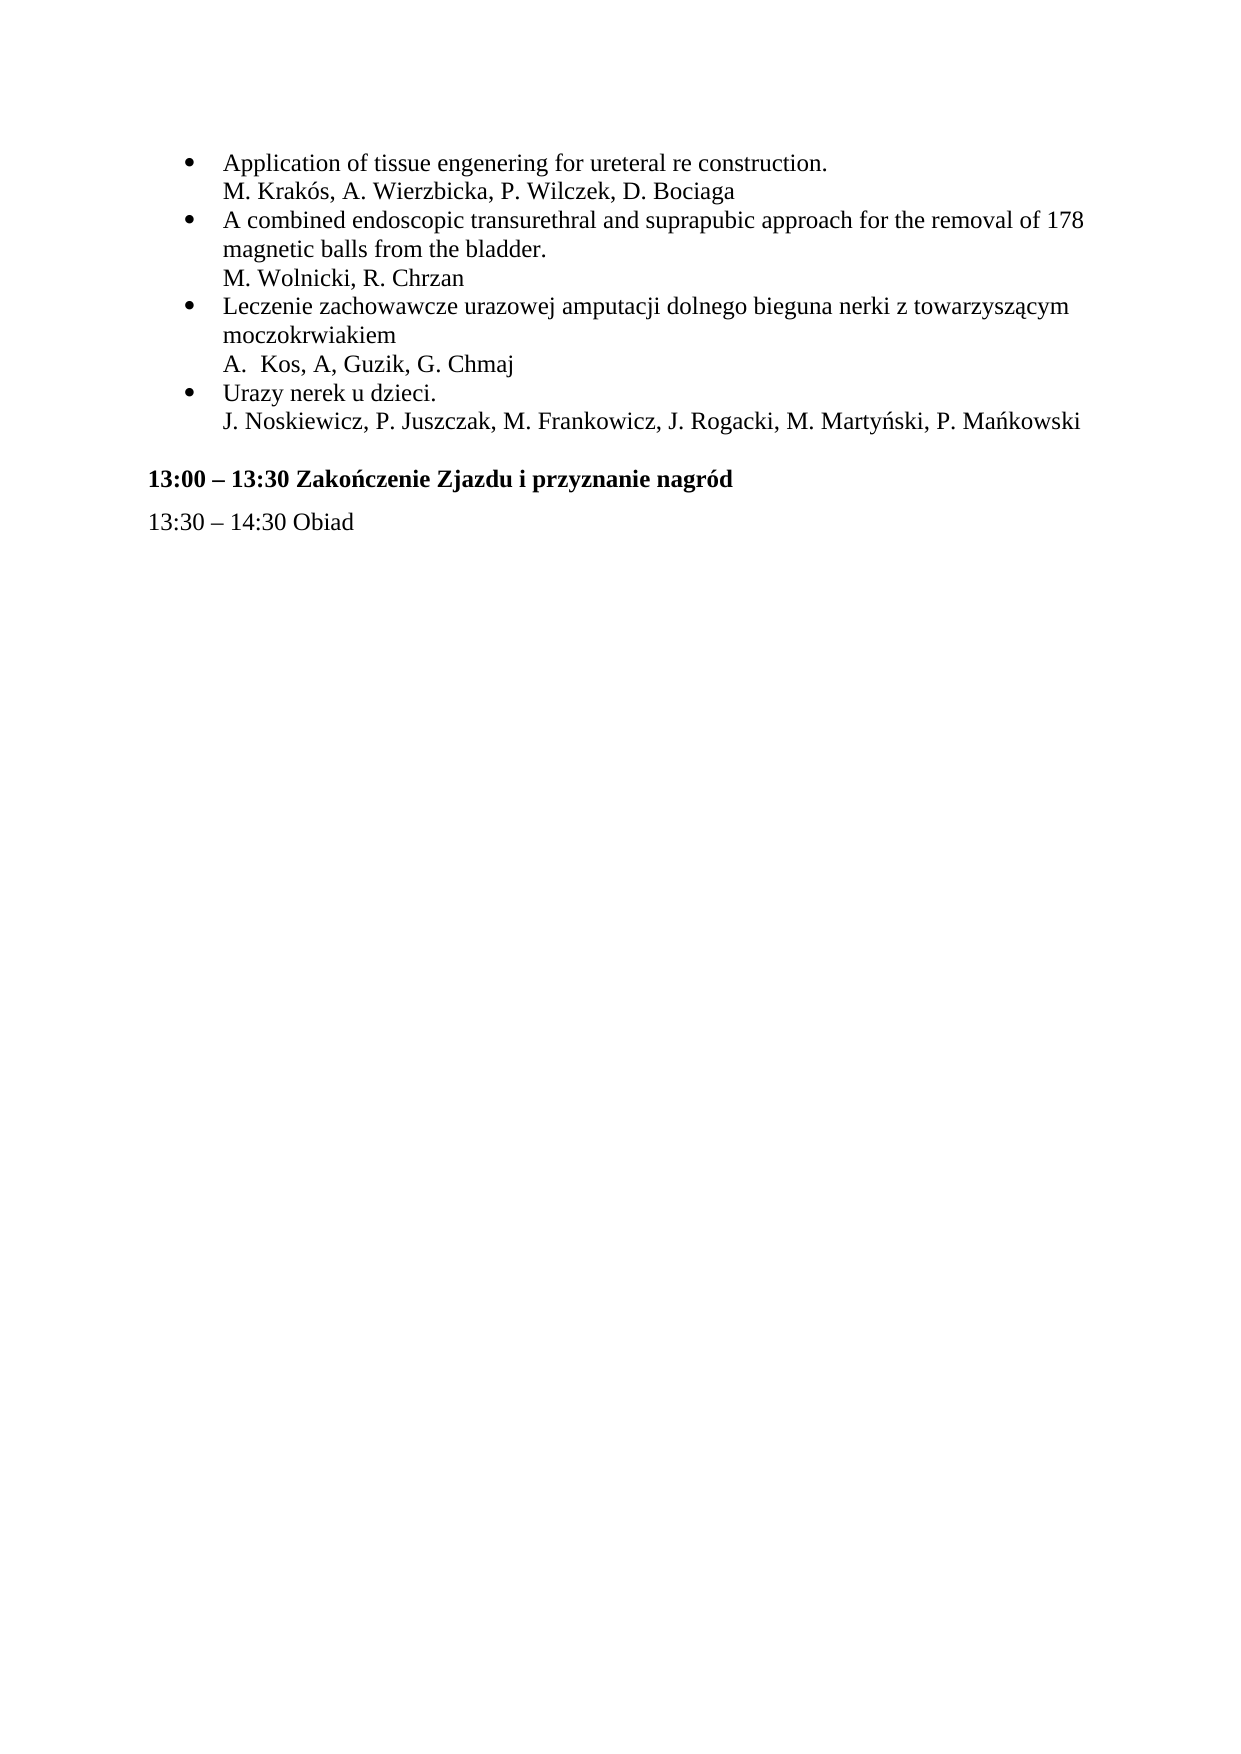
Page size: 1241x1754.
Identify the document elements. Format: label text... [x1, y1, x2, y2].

text 13:30 – 14:30 Obiad [148, 507, 1093, 536]
list Leczenie zachowawcze urazowej amputacji dolnego bieguna nerki z towarzyszącym moczokrwiakiem [185, 291, 1093, 349]
list Application of tissue engenering for ureteral re construction. [185, 148, 1093, 176]
text 13:00 – 13:30 Zakończenie Zjazdu i przyznanie nagród [148, 464, 1093, 493]
list Kos, A, Guzik, G. Chmaj [223, 349, 1093, 378]
list A combined endoscopic transurethral and suprapubic approach for the removal of 178 magnetic balls from the bladder. [185, 205, 1093, 263]
text M. Wolnicki, R. Chrzan [223, 263, 1093, 291]
list Urazy nerek u dzieci. [185, 378, 1093, 406]
text J. Noskiewicz, P. Juszczak, M. Frankowicz, J. Rogacki, M. Martyński, P. Mańkowski [223, 406, 1093, 435]
text M. Krakós, A. Wierzbicka, P. Wilczek, D. Bociaga [223, 176, 1093, 205]
